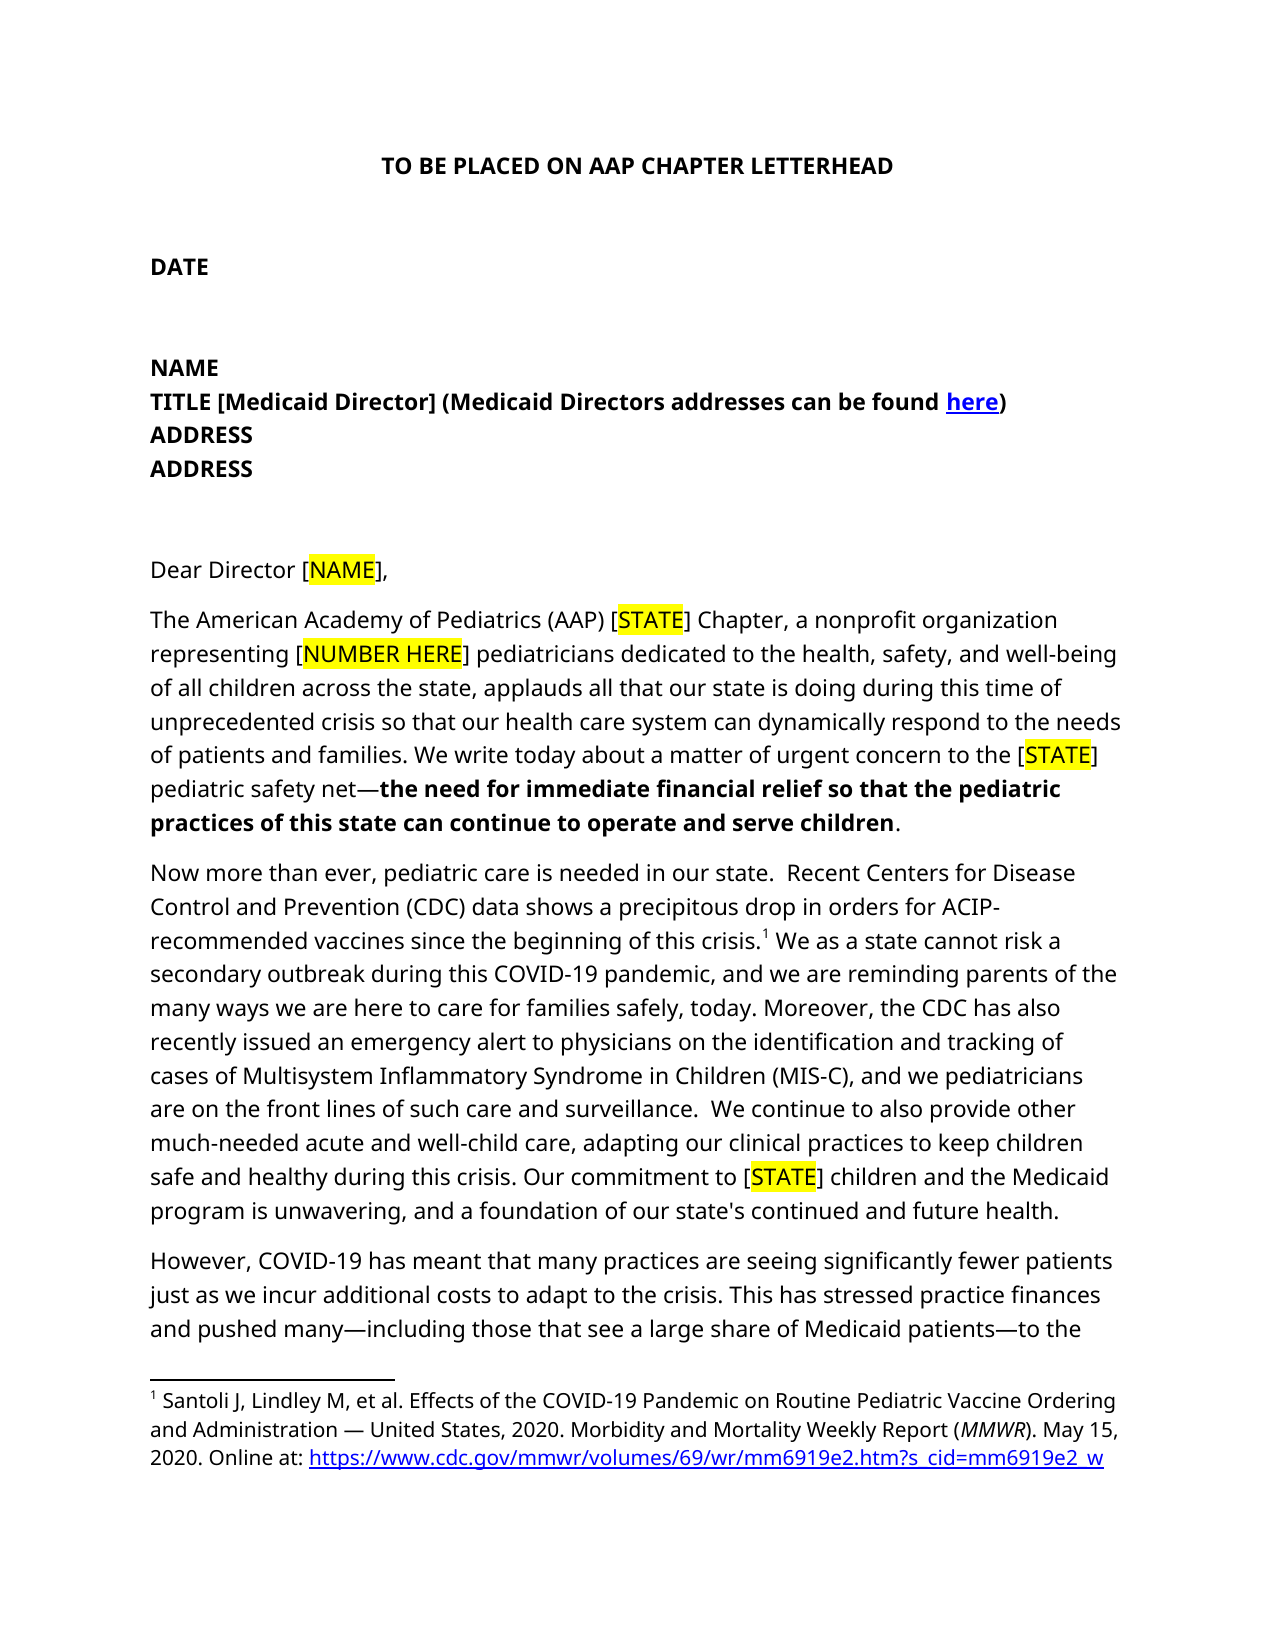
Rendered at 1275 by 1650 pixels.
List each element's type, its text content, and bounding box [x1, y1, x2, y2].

text DATE [150, 251, 1125, 282]
text Now more than ever, pediatric care is needed in our state. Recent Centers for Disease Control and Prevention (CDC) data shows a precipitous drop in orders for ACIP-recommended vaccines since the beginning of this crisis. We as a state cannot risk a secondary outbreak during this COVID-19 pandemic, and we are reminding parents of the many ways we are here to care for families safely, today. Moreover, the CDC has also recently issued an emergency alert to physicians on the identification and tracking of cases of Multisystem Inflammatory Syndrome in Children (MIS-C), and we pediatricians are on the front lines of such care and surveillance. We continue to also provide other much-needed acute and well-child care, adapting our clinical practices to keep children safe and healthy during this crisis. Our commitment to [STATE] children and the Medicaid program is unwavering, and a foundation of our state's continued and future health. [150, 857, 1125, 1226]
text NAME TITLE [Medicaid Director] (Medicaid Directors addresses can be found here) ADDRESS ADDRESS [150, 352, 1125, 484]
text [150, 1245, 1125, 1344]
text Dear Director [NAME], [375, 554, 1125, 585]
text TO BE PLACED ON AAP CHAPTER LETTERHEAD [150, 150, 1125, 181]
text The American Academy of Pediatrics (AAP) [STATE] Chapter, a nonprofit organization representing [NUMBER HERE] pediatricians dedicated to the health, safety, and well-being of all children across the state, applauds all that our state is doing during this time of unprecedented crisis so that our health care system can dynamically respond to the needs of patients and families. We write today about a matter of urgent concern to the [STATE] pediatric safety net—the need for immediate financial relief so that the pediatric practices of this state can continue to operate and serve children. [150, 604, 1125, 838]
text Dear Director [NAME], [150, 554, 309, 585]
